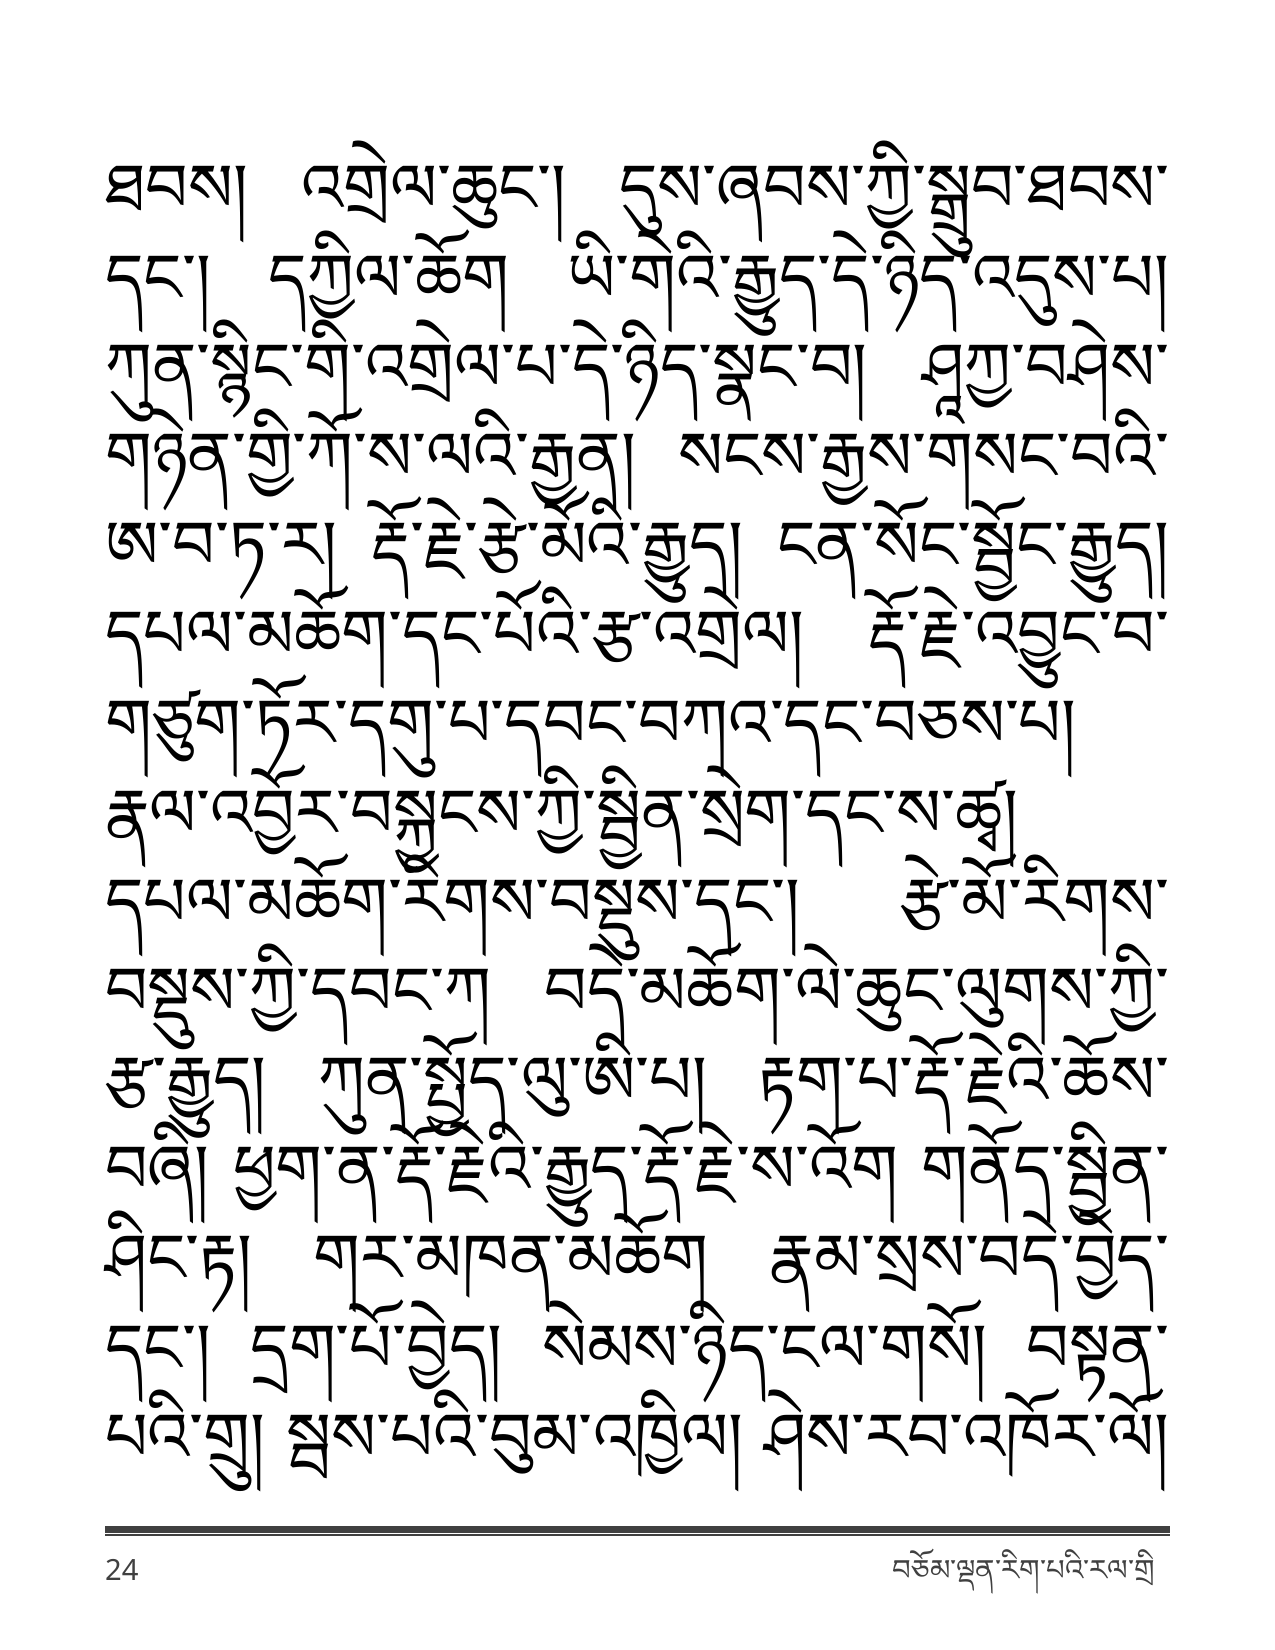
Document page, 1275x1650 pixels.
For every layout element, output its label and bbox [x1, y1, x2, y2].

text [105, 150, 1170, 1476]
